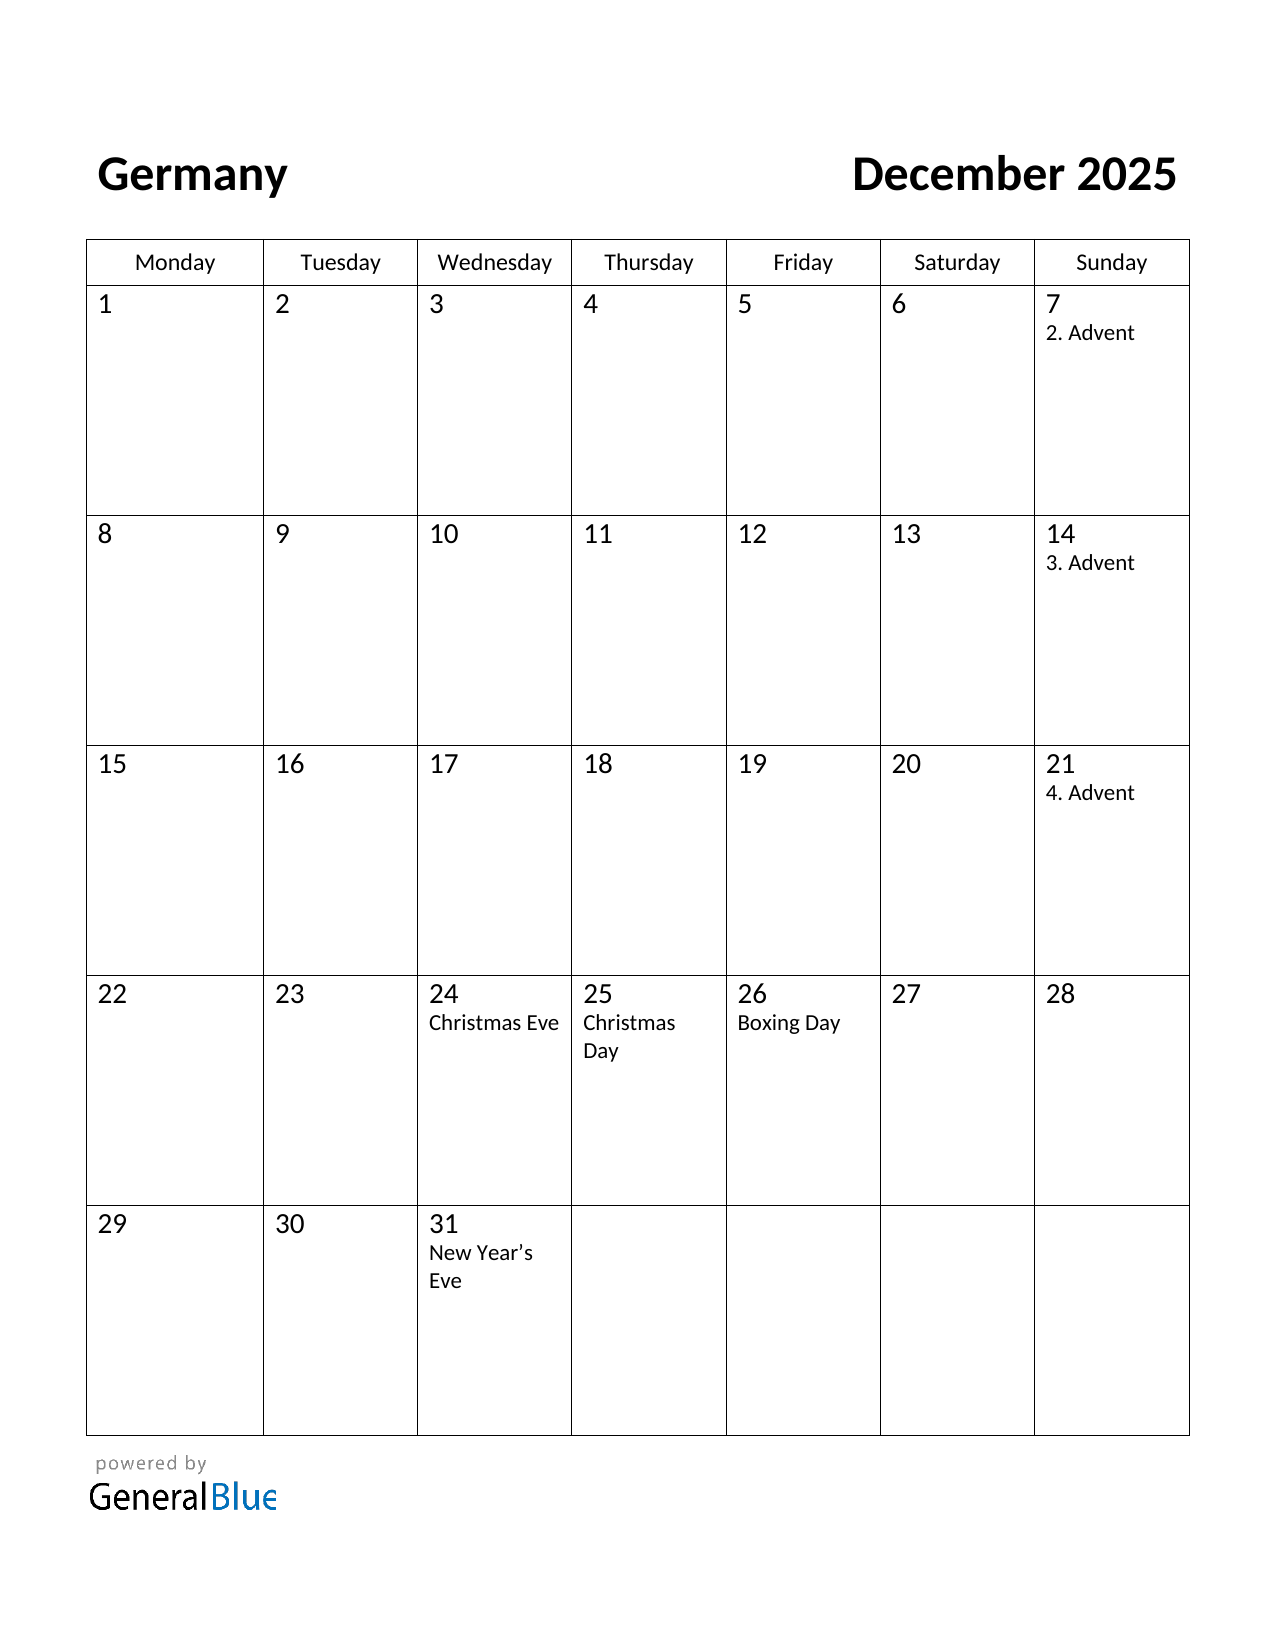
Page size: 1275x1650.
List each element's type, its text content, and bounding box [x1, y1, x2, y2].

table_cell 2. Advent [1035, 318, 1189, 514]
table_cell 15 [87, 746, 263, 778]
table_cell [881, 1238, 1034, 1434]
table_cell [727, 778, 880, 974]
picture [88, 1452, 276, 1515]
table_cell 29 [87, 1206, 263, 1238]
table_cell [727, 1238, 880, 1434]
table_cell 17 [418, 746, 571, 778]
table_cell [87, 548, 263, 744]
table_cell [572, 1206, 726, 1238]
table_cell 13 [881, 516, 1034, 548]
table_cell 7 [1035, 286, 1189, 318]
table_cell [572, 548, 726, 744]
table_cell [264, 778, 417, 974]
table_cell [418, 778, 571, 974]
table_cell 10 [418, 516, 571, 548]
table_cell [572, 778, 726, 974]
table_cell 12 [727, 516, 880, 548]
table_cell Sunday [1035, 240, 1189, 284]
table_cell 28 [1035, 976, 1189, 1008]
table_cell [264, 1238, 417, 1434]
table_cell [87, 318, 263, 514]
table_cell [881, 318, 1034, 514]
table_cell [727, 1206, 880, 1238]
table_cell [881, 1008, 1034, 1204]
table_cell [86, 1436, 1189, 1534]
table_cell [264, 1008, 417, 1204]
table_cell 16 [264, 746, 417, 778]
table_cell Monday [87, 240, 263, 284]
table_cell 18 [572, 746, 726, 778]
table_cell 23 [264, 976, 417, 1008]
table_cell [881, 548, 1034, 744]
table_cell 8 [87, 516, 263, 548]
table_cell [264, 548, 417, 744]
table_cell Tuesday [264, 240, 417, 284]
table_cell [1035, 1206, 1189, 1238]
table_cell [727, 318, 880, 514]
table_cell [264, 318, 417, 514]
table_cell 3 [418, 286, 571, 318]
table_cell 19 [727, 746, 880, 778]
table_cell [1035, 1008, 1189, 1204]
table_cell [418, 548, 571, 744]
table_cell [727, 548, 880, 744]
table_cell Christmas Day [572, 1008, 726, 1204]
table_cell 11 [572, 516, 726, 548]
table_cell 4. Advent [1035, 778, 1189, 974]
table_cell 6 [881, 286, 1034, 318]
table_cell Thursday [572, 240, 726, 284]
table_cell 21 [1035, 746, 1189, 778]
table_cell Friday [727, 240, 880, 284]
table_cell [87, 1238, 263, 1434]
table_cell Saturday [881, 240, 1034, 284]
table_cell [418, 318, 571, 514]
table_cell 4 [572, 286, 726, 318]
table_cell [881, 1206, 1034, 1238]
table_cell [572, 318, 726, 514]
table_cell 26 [727, 976, 880, 1008]
table_cell 2 [264, 286, 417, 318]
table_cell [87, 1008, 263, 1204]
table_cell New Year’s Eve [418, 1238, 571, 1434]
table_cell Boxing Day [727, 1008, 880, 1204]
table_cell 9 [264, 516, 417, 548]
table_cell 22 [87, 976, 263, 1008]
table_cell [881, 778, 1034, 974]
table_header Germany [86, 105, 572, 239]
table_cell 20 [881, 746, 1034, 778]
table_cell [1035, 1238, 1189, 1434]
table_cell 14 [1035, 516, 1189, 548]
table_cell Christmas Eve [418, 1008, 571, 1204]
table_cell [572, 1238, 726, 1434]
table_cell 27 [881, 976, 1034, 1008]
table_cell 30 [264, 1206, 417, 1238]
table_cell Wednesday [418, 240, 571, 284]
table_header December 2025 [572, 105, 1189, 239]
table_cell 24 [418, 976, 571, 1008]
table_cell 5 [727, 286, 880, 318]
table_cell 1 [87, 286, 263, 318]
table_cell 3. Advent [1035, 548, 1189, 744]
table_cell [87, 778, 263, 974]
table_cell 25 [572, 976, 726, 1008]
table_cell 31 [418, 1206, 571, 1238]
